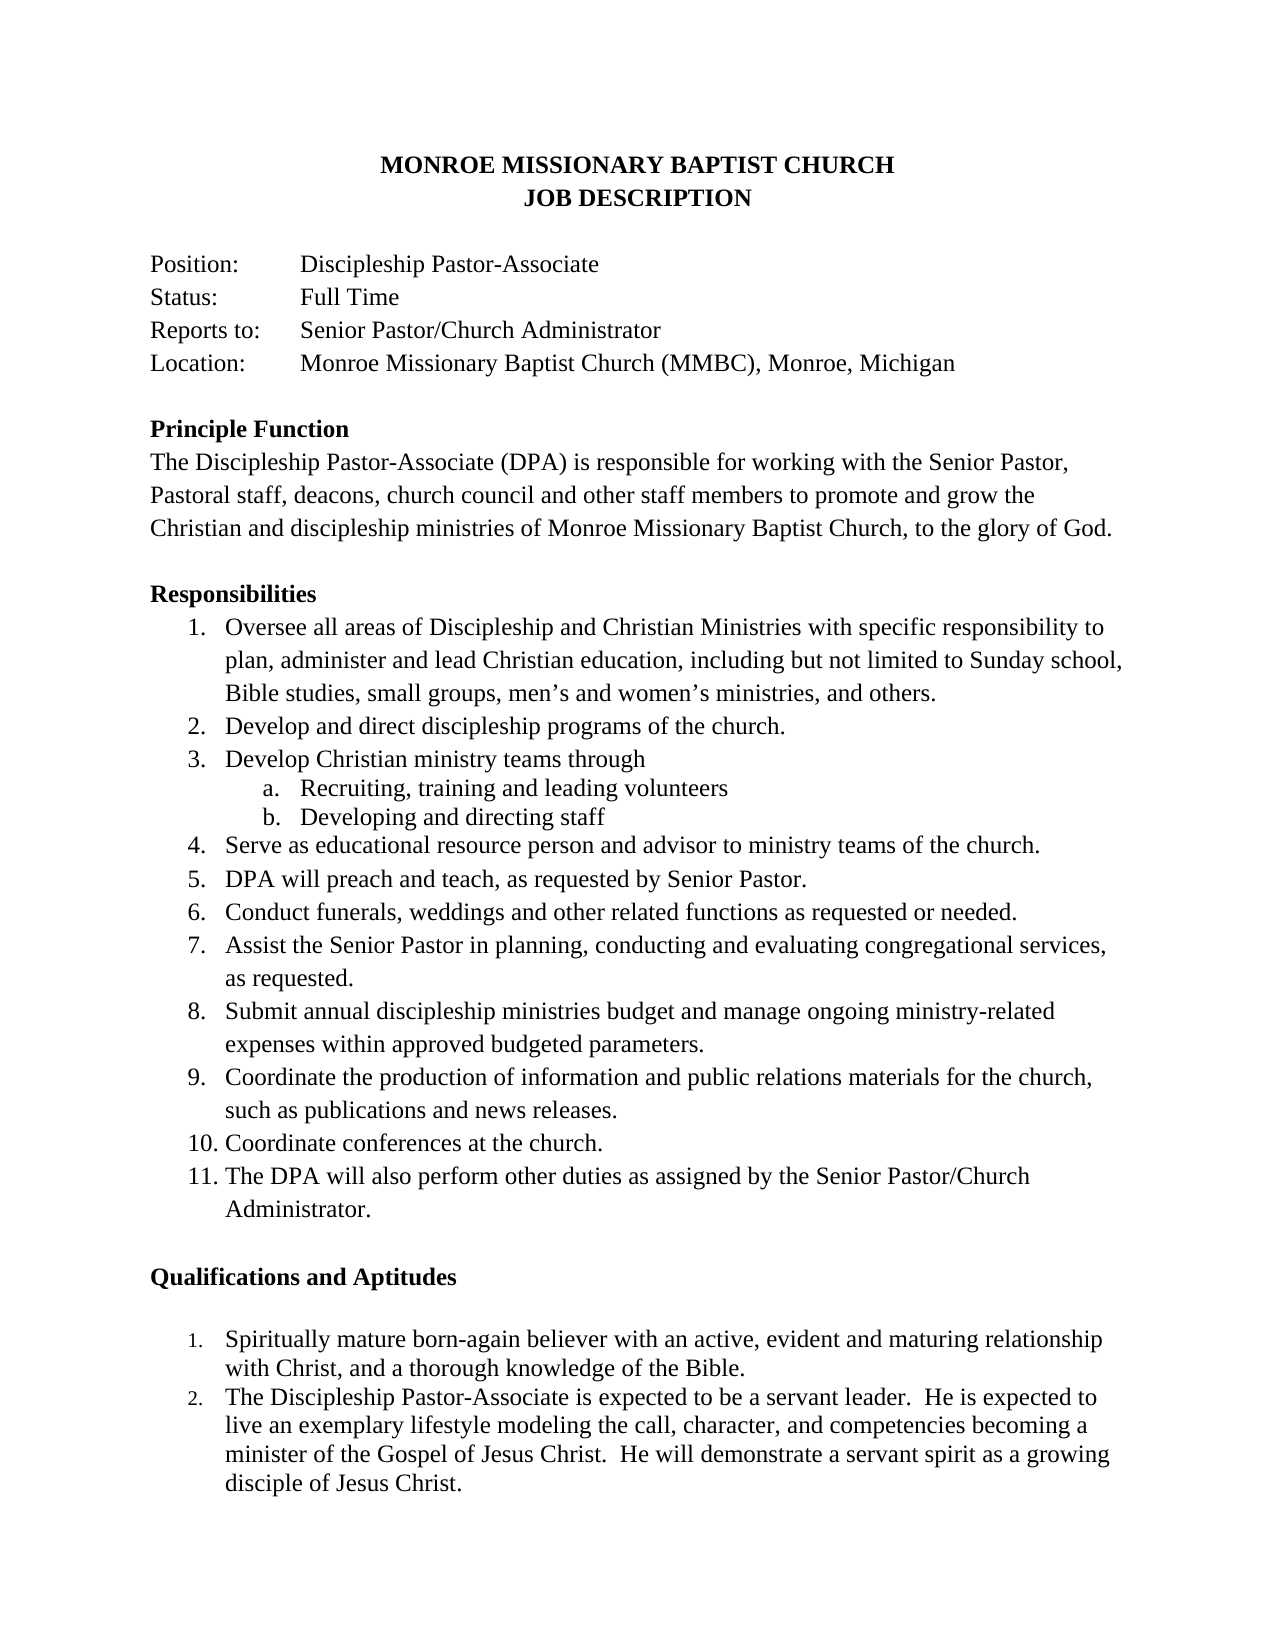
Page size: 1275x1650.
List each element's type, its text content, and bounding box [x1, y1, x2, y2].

list Develop Christian ministry teams through [187, 744, 1125, 773]
text The Discipleship Pastor-Associate (DPA) is responsible for working with the Senior Pastor, Pastoral staff, deacons, church council and other staff members to promote and grow the Christian and discipleship ministries of Monroe Missionary Baptist Church, to the glory of God. [150, 447, 1125, 542]
list Conduct funerals, weddings and other related functions as requested or needed. [187, 897, 1125, 925]
list The Discipleship Pastor-Associate is expected to be a servant leader. He is expected to live an exemplary lifestyle modeling the call, character, and competencies becoming a minister of the Gospel of Jesus Christ. He will demonstrate a servant spirit as a growing disciple of Jesus Christ. [187, 1382, 1125, 1497]
text Location: Monroe Missionary Baptist Church (MMBC), Monroe, Michigan [150, 348, 1125, 377]
text Position: Discipleship Pastor-Associate [150, 249, 1125, 278]
list Oversee all areas of Discipleship and Christian Ministries with specific responsibility to plan, administer and lead Christian education, including but not limited to Sunday school, Bible studies, small groups, men’s and women’s ministries, and others. [187, 612, 1125, 707]
list Submit annual discipleship ministries budget and manage ongoing ministry-related expenses within approved budgeted parameters. [187, 996, 1125, 1057]
list Spiritually mature born-again believer with an active, evident and maturing relationship with Christ, and a thorough knowledge of the Bible. [187, 1324, 1125, 1382]
text Status: Full Time [150, 282, 1125, 311]
text JOB DESCRIPTION [150, 183, 1125, 212]
list Develop and direct discipleship programs of the church. [187, 711, 1125, 740]
text Responsibilities [150, 579, 1125, 608]
text Reports to: Senior Pastor/Church Administrator [150, 315, 1125, 344]
list Serve as educational resource person and advisor to ministry teams of the church. [187, 831, 1125, 859]
list Recruiting, training and leading volunteers [262, 773, 1125, 802]
list DPA will preach and teach, as requested by Senior Pastor. [187, 864, 1125, 892]
list Coordinate conferences at the church. [187, 1128, 1125, 1157]
text Principle Function [150, 414, 1125, 443]
text MONROE MISSIONARY BAPTIST CHURCH [150, 150, 1125, 179]
list Assist the Senior Pastor in planning, conducting and evaluating congregational services, as requested. [187, 930, 1125, 991]
list Developing and directing staff [262, 802, 1125, 831]
text Qualifications and Aptitudes [150, 1262, 1125, 1291]
list Coordinate the production of information and public relations materials for the church, such as publications and news releases. [187, 1062, 1125, 1123]
list The DPA will also perform other duties as assigned by the Senior Pastor/Church Administrator. [187, 1161, 1125, 1223]
